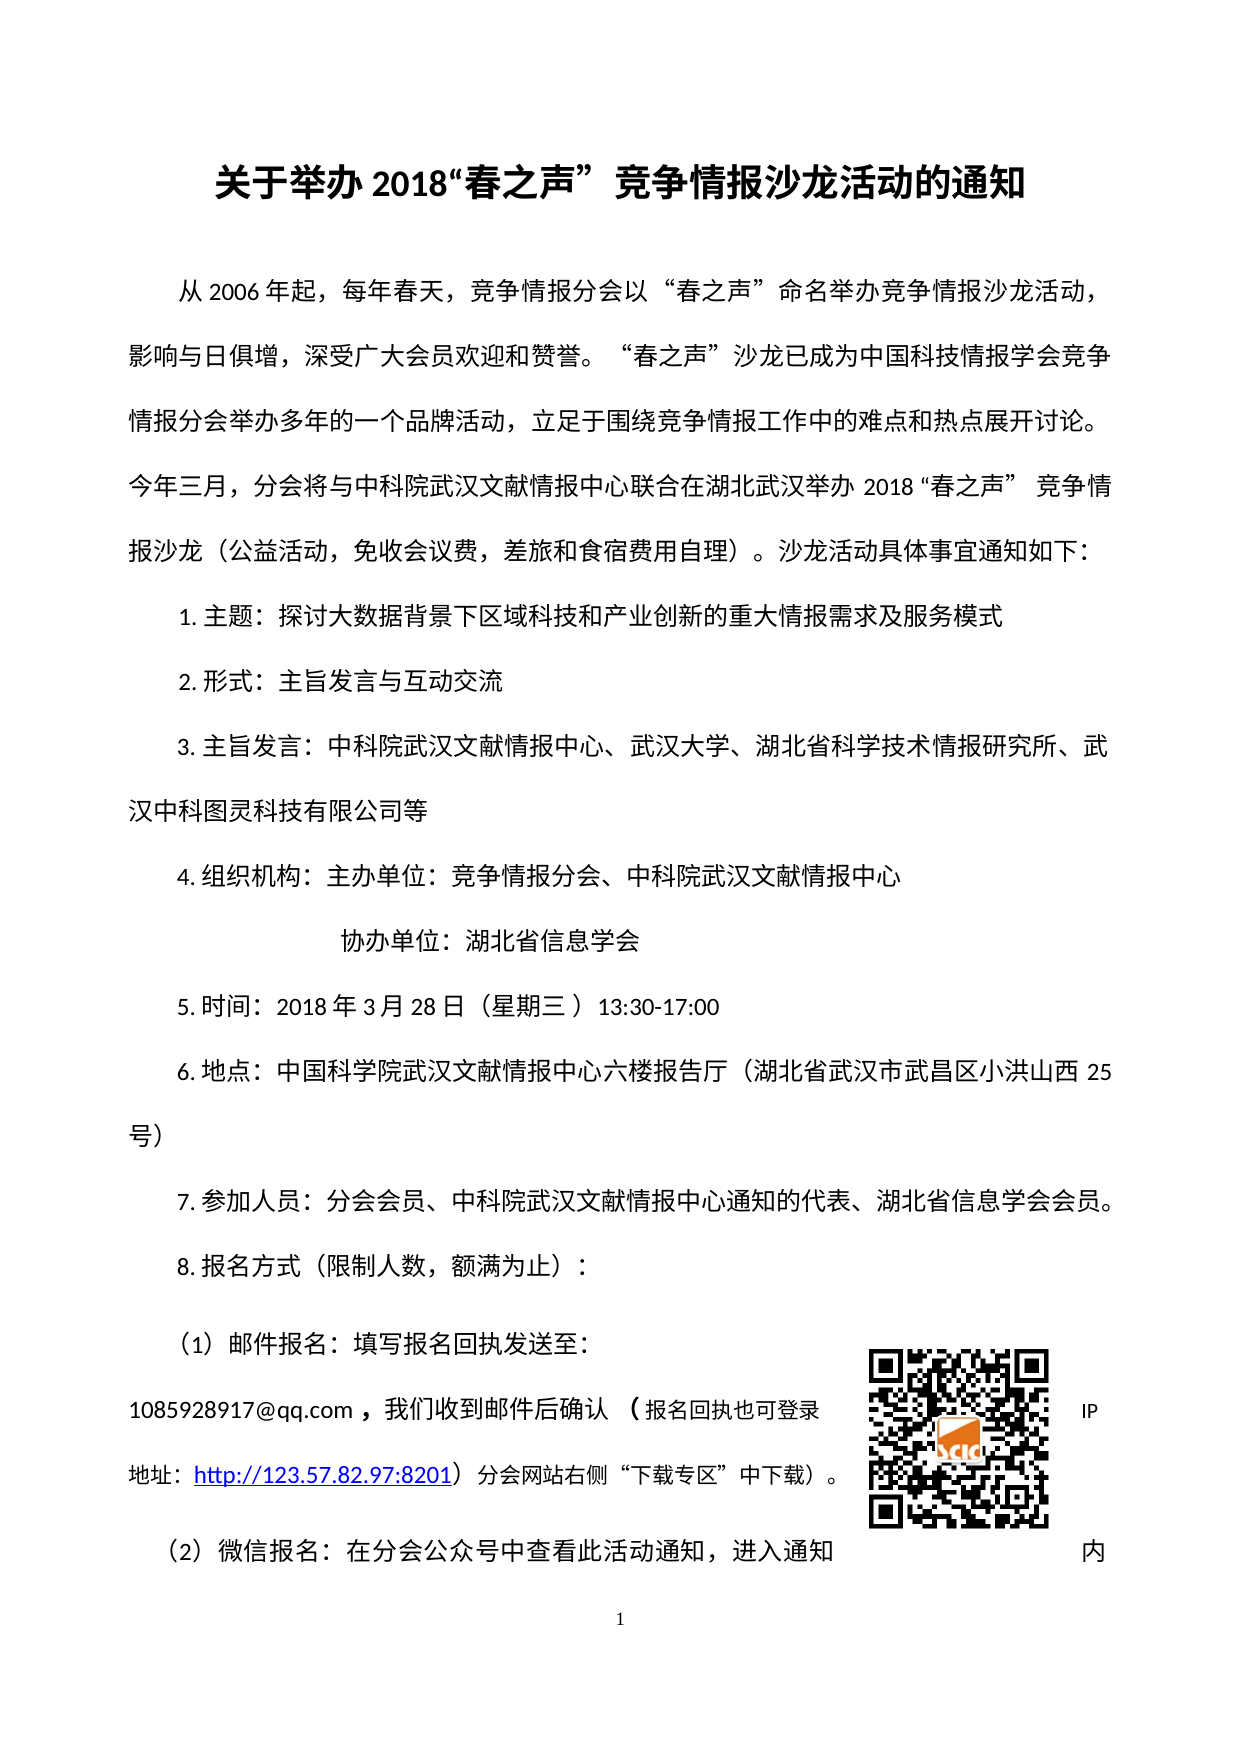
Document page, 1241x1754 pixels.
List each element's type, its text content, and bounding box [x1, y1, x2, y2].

text 7. 参加人员：分会会员、中科院武汉文献情报中心通知的代表、湖北省信息学会会员。 [128, 1167, 1112, 1232]
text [128, 1517, 1112, 1582]
text 3. 主旨发言：中科院武汉文献情报中心、武汉大学、湖北省科学技术情报研究所、武汉中科图灵科技有限公司等 [128, 712, 1112, 842]
text 4. 组织机构：主办单位：竞争情报分会、中科院武汉文献情报中心 [128, 842, 1112, 907]
text 2. 形式：主旨发言与互动交流 [128, 647, 1112, 712]
text 协办单位：湖北省信息学会 [128, 907, 1112, 972]
text 从2006年起，每年春天，竞争情报分会以“春之声”命名举办竞争情报沙龙活动，影响与日俱增，深受广大会员欢迎和赞誉。“春之声”沙龙已成为中国科技情报学会竞争情报分会举办多年的一个品牌活动，立足于围绕竞争情报工作中的难点和热点展开讨论。今年三月，分会将与中科院武汉文献情报中心联合在湖北武汉举办2018 “春之声” 竞争情报沙龙（公益活动，免收会议费，差旅和食宿费用自理）。沙龙活动具体事宜通知如下： [128, 257, 1112, 582]
text 关于举办2018“春之声”竞争情报沙龙活动的通知 [128, 147, 1112, 212]
text 1. 主题：探讨大数据背景下区域科技和产业创新的重大情报需求及服务模式 [128, 582, 1112, 647]
text 5. 时间：2018年 3月28 日（星期三 ）13:30-17:00 [128, 972, 1112, 1037]
picture [854, 1335, 1063, 1543]
text 6. 地点：中国科学院武汉文献情报中心六楼报告厅（湖北省武汉市武昌区小洪山西25号） [128, 1037, 1112, 1167]
text （1）邮件报名：填写报名回执发送至： 1085928917@qq.com ，我们收到邮件后确认 （ 报名回执也可登录IP地址：http://123.57.82.97:8201）分会网站右侧“下载专区”中下载）。 [128, 1310, 1112, 1505]
text 8. 报名方式（限制人数，额满为止）： [128, 1232, 1112, 1297]
